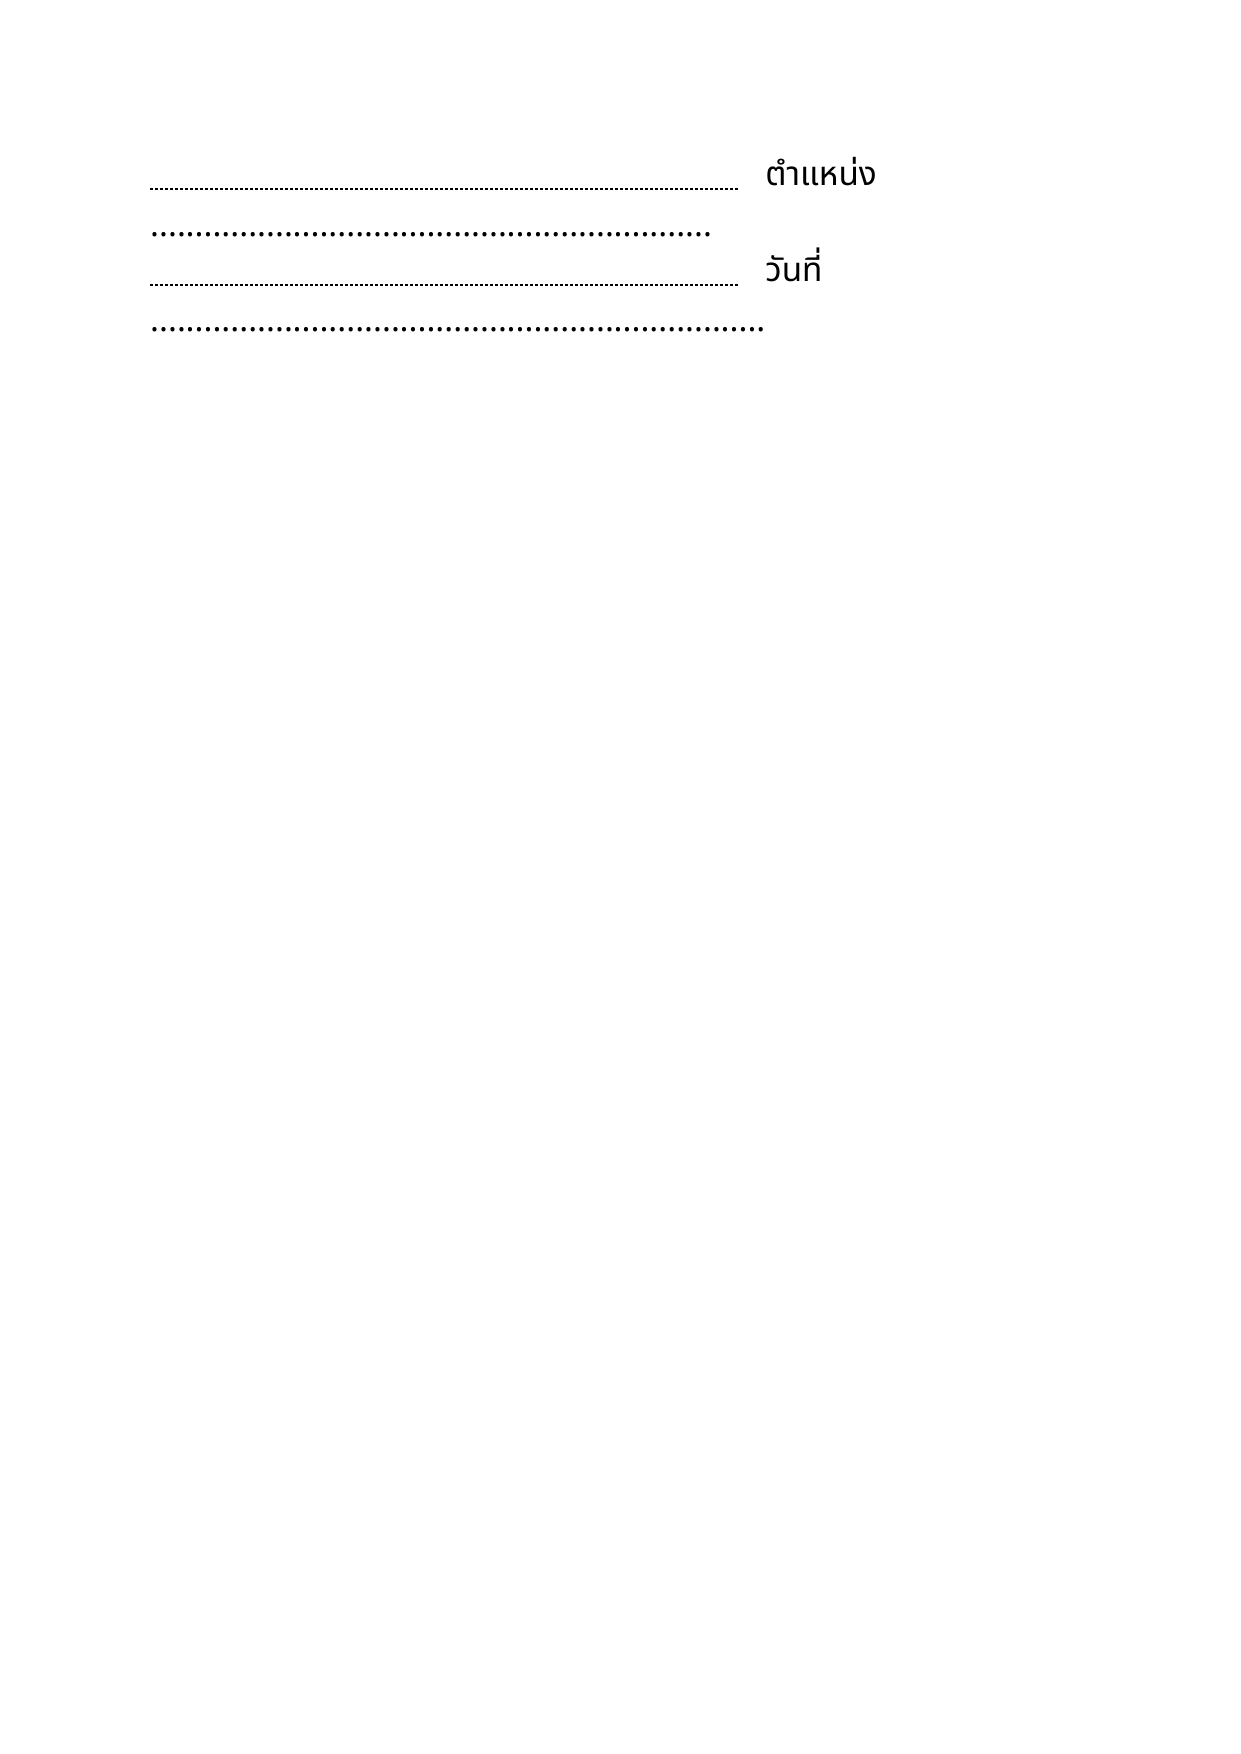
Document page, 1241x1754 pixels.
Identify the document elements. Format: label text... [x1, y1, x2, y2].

text วันที่ ..................................................................... [150, 246, 1090, 342]
text ตำแหน่ง ............................................................... [150, 150, 1090, 246]
